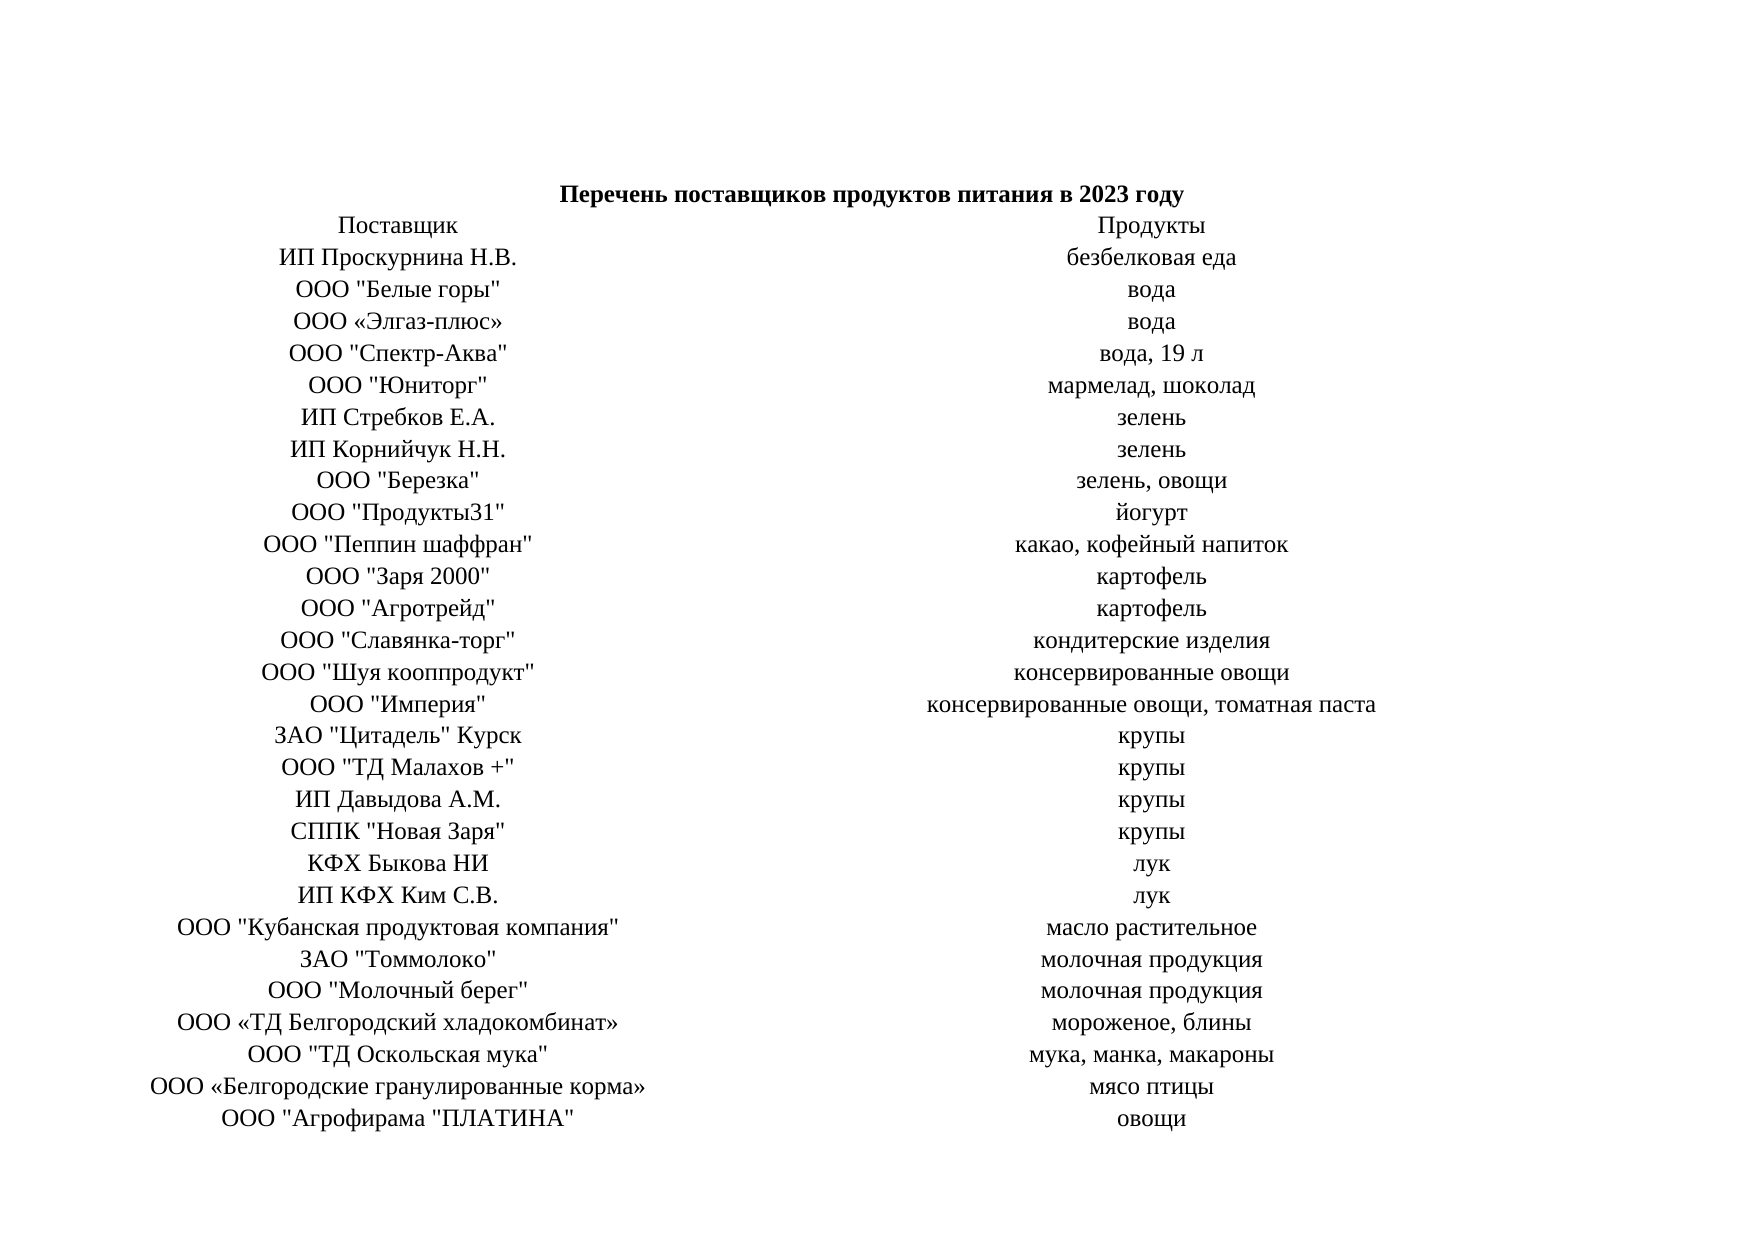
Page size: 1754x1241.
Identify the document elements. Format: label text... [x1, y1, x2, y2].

table_cell СППК "Новая Заря" [118, 815, 678, 847]
table_cell ИП Давыдова А.М. [118, 783, 678, 815]
table_cell консервированные овощи, томатная паста [678, 687, 1626, 719]
table_cell лук [678, 879, 1626, 910]
table_cell крупы [678, 719, 1626, 751]
table_cell масло растительное [678, 910, 1626, 942]
table_cell безбелковая еда [678, 241, 1626, 273]
table_cell ИП Корнийчук Н.Н. [118, 432, 678, 464]
table_cell вода, 19 л [678, 337, 1626, 368]
table_cell крупы [678, 815, 1626, 847]
table_cell ООО "Агрофирама "ПЛАТИНА" [118, 1102, 678, 1133]
table_cell ООО "Березка" [118, 464, 678, 496]
table_cell КФХ Быкова НИ [118, 847, 678, 878]
table_cell ООО "Заря 2000" [118, 560, 678, 592]
table_cell мясо птицы [678, 1070, 1626, 1102]
table_cell мармелад, шоколад [678, 369, 1626, 400]
table_cell ООО "Пеппин шаффран" [118, 528, 678, 560]
table_cell картофель [678, 592, 1626, 623]
table_cell йогурт [678, 496, 1626, 528]
table_cell ООО «ТД Белгородский хладокомбинат» [118, 1006, 678, 1038]
table_cell ООО "Продукты31" [118, 496, 678, 528]
table_cell ИП Стребков Е.А. [118, 400, 678, 432]
table_cell зелень [678, 432, 1626, 464]
table_cell ООО "Шуя кооппродукт" [118, 655, 678, 687]
table_cell вода [678, 305, 1626, 337]
table_cell овощи [678, 1102, 1626, 1133]
table_cell ООО "Белые горы" [118, 273, 678, 305]
table_cell ООО «Элгаз-плюс» [118, 305, 678, 337]
table_cell ООО "Молочный берег" [118, 974, 678, 1006]
table_cell ИП КФХ Ким С.В. [118, 879, 678, 910]
table_cell ИП Проскурнина Н.В. [118, 241, 678, 273]
table_cell ООО "Кубанская продуктовая компания" [118, 910, 678, 942]
table_cell ООО "Империя" [118, 687, 678, 719]
table_cell какао, кофейный напиток [678, 528, 1626, 560]
table_cell ООО "Славянка-торг" [118, 624, 678, 655]
table_cell Поставщик [118, 209, 678, 241]
table_cell ООО "Агротрейд" [118, 592, 678, 623]
table_cell крупы [678, 751, 1626, 783]
table_cell зелень [678, 400, 1626, 432]
table_header Перечень поставщиков продуктов питания в 2023 году [118, 177, 1626, 209]
table_cell зелень, овощи [678, 464, 1626, 496]
table_cell ООО «Белгородские гранулированные корма» [118, 1070, 678, 1102]
table_cell лук [678, 847, 1626, 878]
table_cell ЗАО "Цитадель" Курск [118, 719, 678, 751]
table_cell картофель [678, 560, 1626, 592]
table_cell молочная продукция [678, 942, 1626, 974]
table_cell кондитерские изделия [678, 624, 1626, 655]
table_cell ООО "Юниторг" [118, 369, 678, 400]
table_cell молочная продукция [678, 974, 1626, 1006]
table_cell ЗАО "Томмолоко" [118, 942, 678, 974]
table_cell мука, манка, макароны [678, 1038, 1626, 1070]
table_cell консервированные овощи [678, 655, 1626, 687]
table_cell Продукты [678, 209, 1626, 241]
table_cell ООО "ТД Оскольская мука" [118, 1038, 678, 1070]
table_cell ООО "Спектр-Аква" [118, 337, 678, 368]
table_cell мороженое, блины [678, 1006, 1626, 1038]
table_cell ООО "ТД Малахов +" [118, 751, 678, 783]
table_cell вода [678, 273, 1626, 305]
table_cell крупы [678, 783, 1626, 815]
